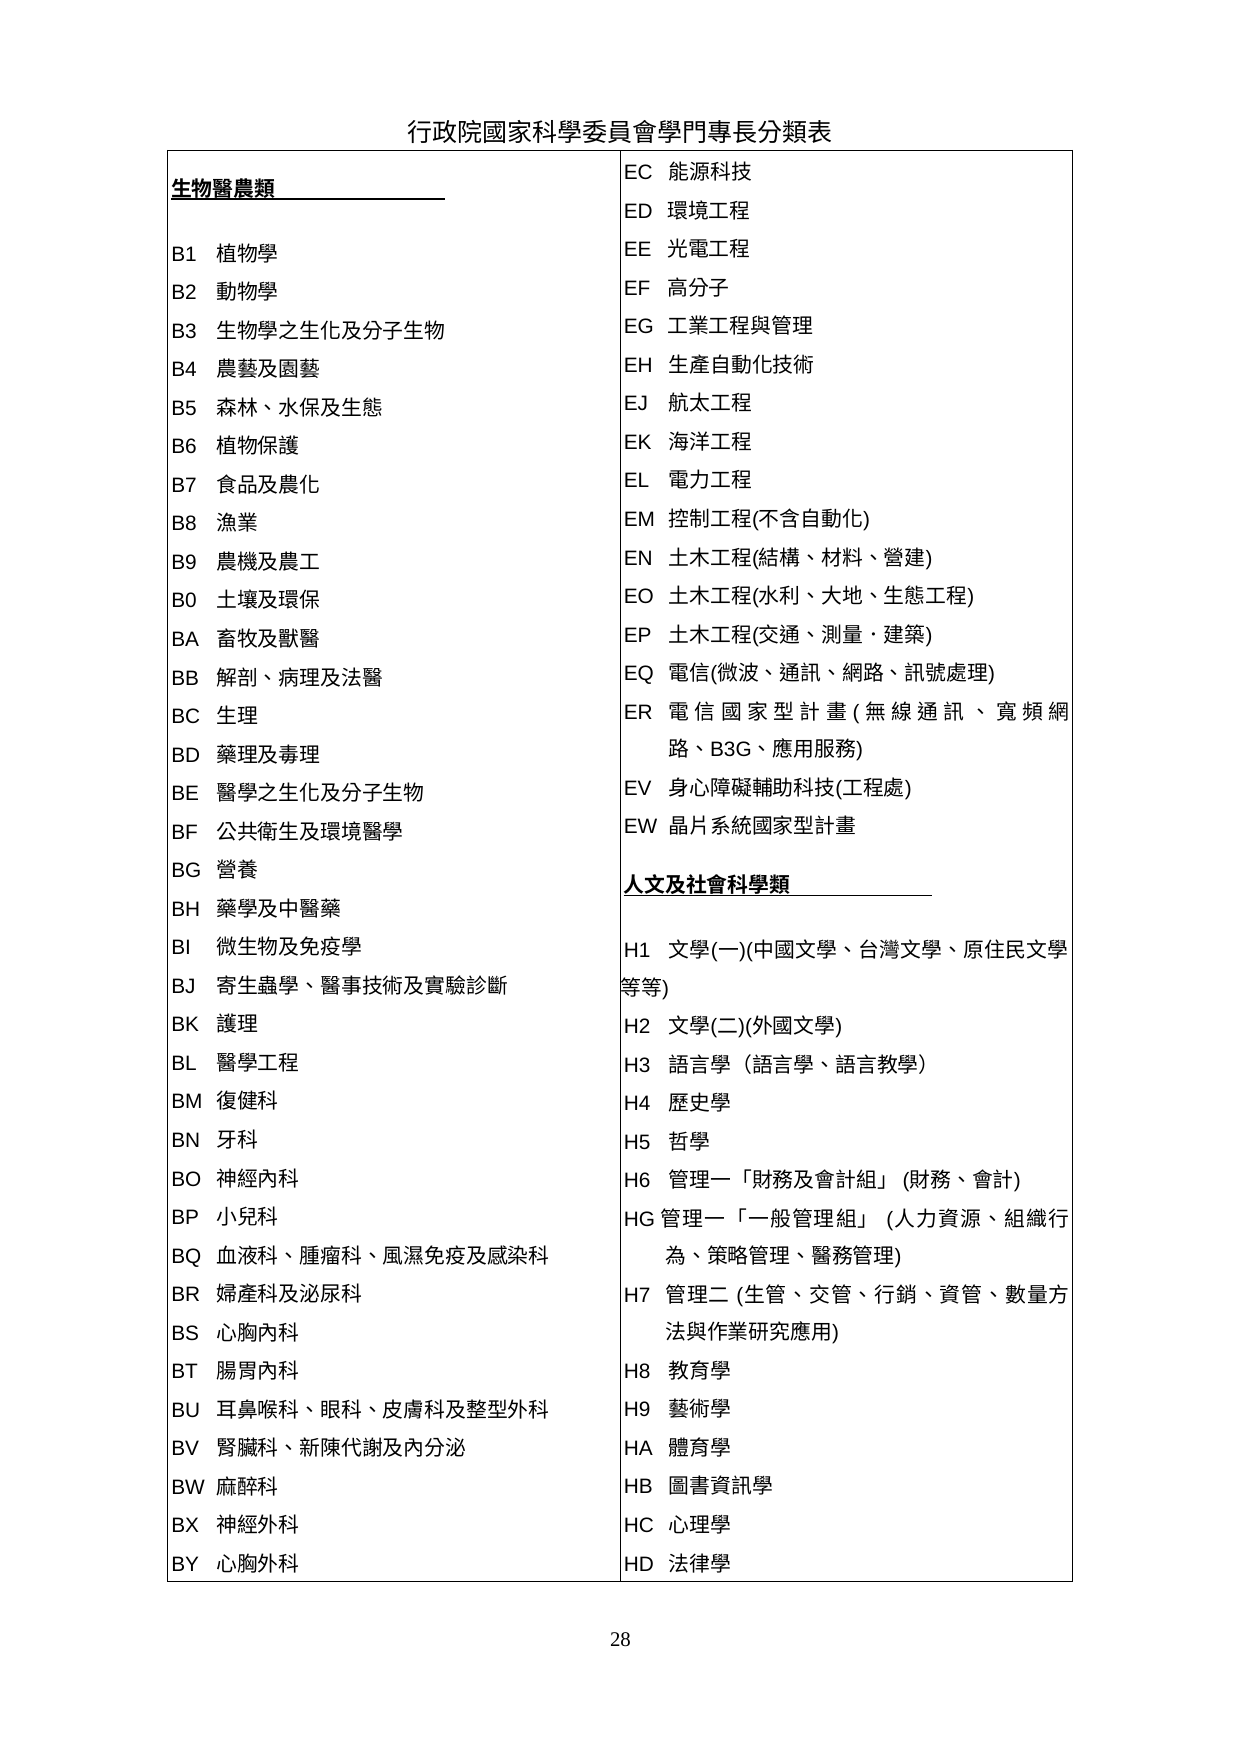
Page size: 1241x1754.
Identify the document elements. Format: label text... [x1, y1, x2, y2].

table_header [621, 151, 1072, 1581]
text 行政院國家科學委員會學門專長分類表 [118, 112, 1122, 150]
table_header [168, 151, 620, 1581]
